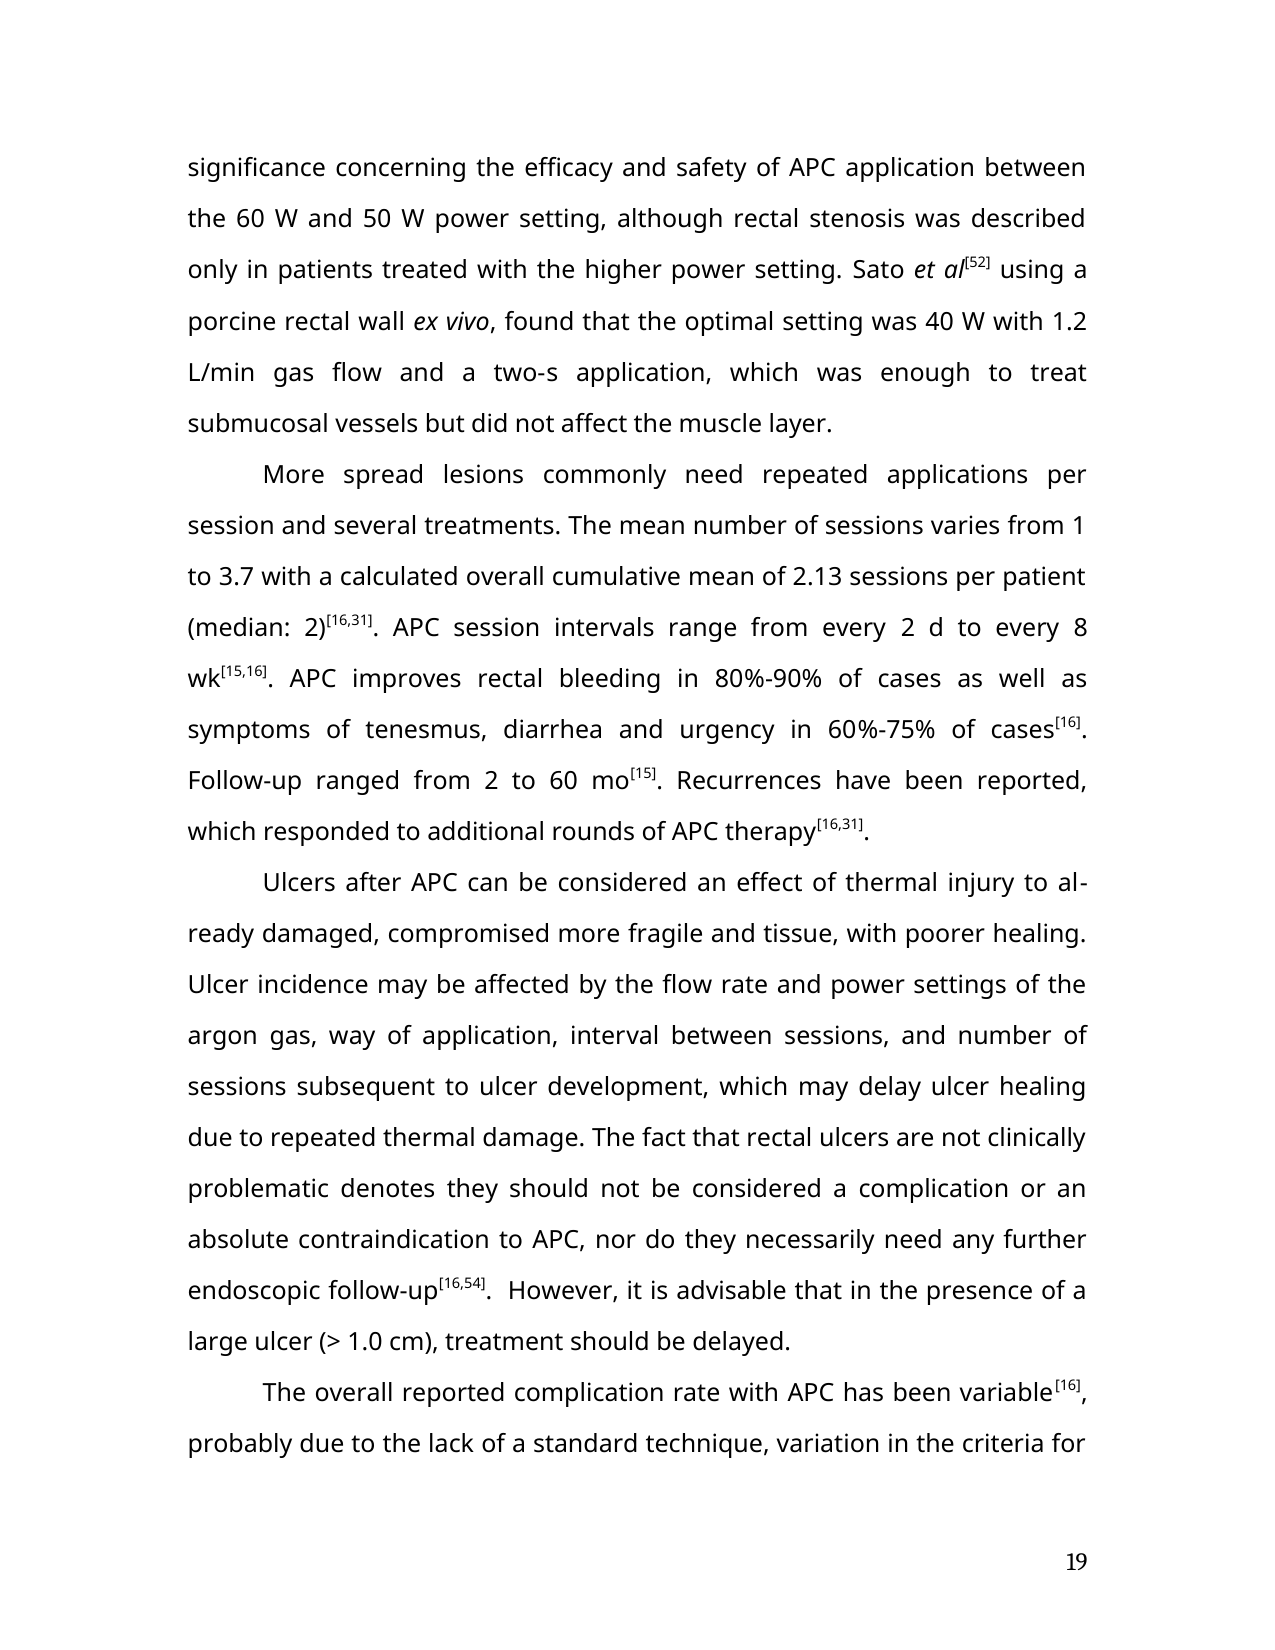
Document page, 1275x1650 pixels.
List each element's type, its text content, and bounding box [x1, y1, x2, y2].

text Ulcers after APC can be considered an effect of thermal injury to already damaged, compromised more fragile and tissue, with poorer healing. Ulcer incidence may be affected by the flow rate and power settings of the argon gas, way of application, interval between sessions, and number of sessions subsequent to ulcer development, which may delay ulcer healing due to repeated thermal damage. The fact that rectal ulcers are not clinically problematic denotes they should not be considered a complication or an absolute contraindication to APC, nor do they necessarily need any further endoscopic follow-up[16,54]. However, it is advisable that in the presence of a large ulcer (> 1.0 cm), treatment should be delayed. [187, 864, 1087, 1358]
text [187, 150, 1087, 439]
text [187, 1375, 1087, 1460]
text More spread lesions commonly need repeated applications per session and several treatments. The mean number of sessions varies from 1 to 3.7 with a calculated overall cumulative mean of 2.13 sessions per patient (median: 2)[16,31]. APC session intervals range from every 2 d to every 8 wk[15,16]. APC improves rectal bleeding in 80%-90% of cases as well as symptoms of tenesmus, diarrhea and urgency in 60%-75% of cases[16]. Follow-up ranged from 2 to 60 mo[15]. Recurrences have been reported, which responded to additional rounds of APC therapy[16,31]. [187, 456, 1087, 848]
